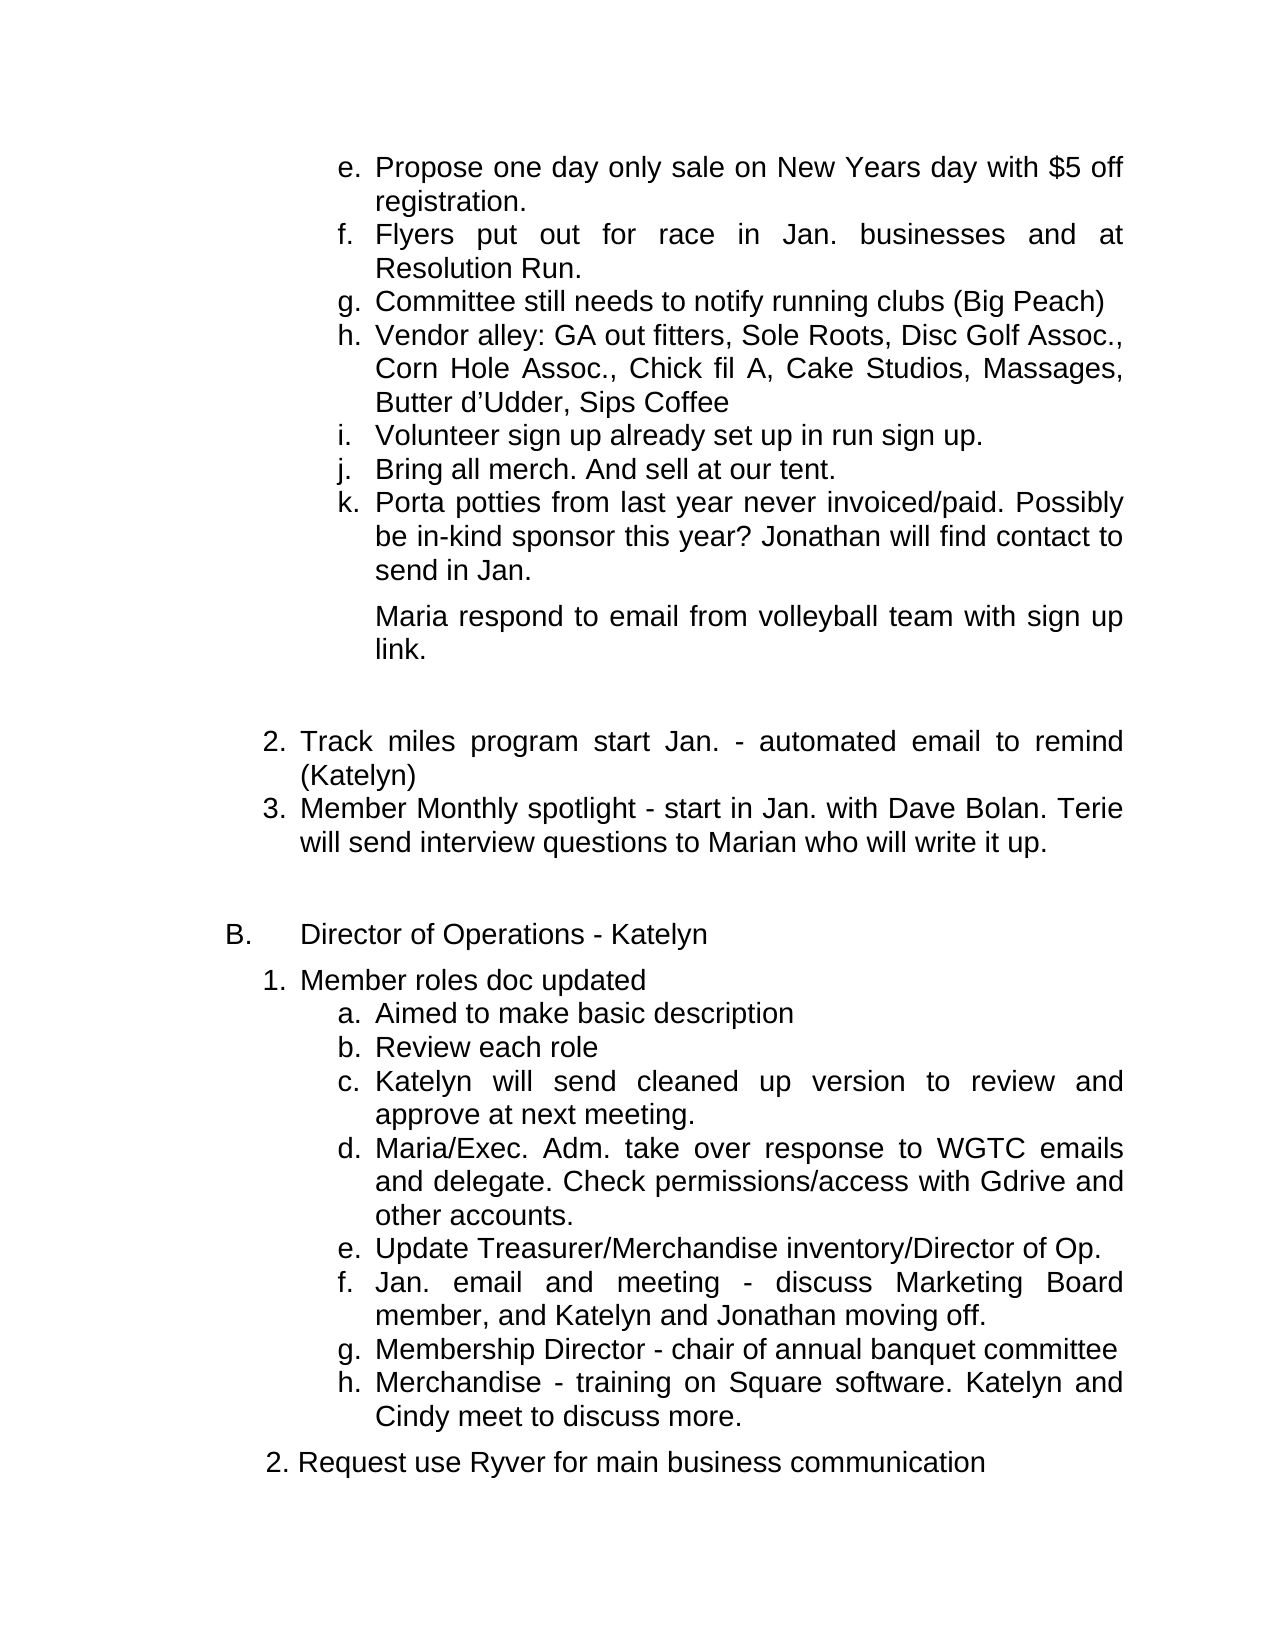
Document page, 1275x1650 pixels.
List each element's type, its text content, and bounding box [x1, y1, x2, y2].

list Member roles doc updated [262, 963, 1125, 996]
list Flyers put out for race in Jan. businesses and at Resolution Run. [337, 217, 1125, 284]
list Merchandise - training on Square software. Katelyn and Cindy meet to discuss more. [337, 1365, 1125, 1432]
list Vendor alley: GA out fitters, Sole Roots, Disc Golf Assoc., Corn Hole Assoc., Chick fil A, Cake Studios, Massages, Butter d’Udder, Sips Coffee [337, 318, 1125, 418]
list Aimed to make basic description [337, 996, 1125, 1030]
list Porta potties from last year never invoiced/paid. Possibly be in-kind sponsor this year? Jonathan will find contact to send in Jan. [337, 485, 1125, 586]
text Maria respond to email from volleyball team with sign up link. [375, 598, 1125, 666]
list Committee still needs to notify running clubs (Big Peach) [337, 284, 1125, 318]
list Update Treasurer/Merchandise inventory/Director of Op. [337, 1231, 1125, 1265]
list Track miles program start Jan. - automated email to remind (Katelyn) [262, 724, 1125, 791]
list Propose one day only sale on New Years day with $5 off registration. [337, 150, 1125, 217]
list Katelyn will send cleaned up version to review and approve at next meeting. [337, 1063, 1125, 1131]
list Maria/Exec. Adm. take over response to WGTC emails and delegate. Check permissions/access with Gdrive and other accounts. [337, 1131, 1125, 1231]
list Member Monthly spotlight - start in Jan. with Dave Bolan. Terie will send interview questions to Marian who will write it up. [262, 791, 1125, 858]
list Membership Director - chair of annual banquet committee [337, 1332, 1125, 1365]
text B. Director of Operations - Katelyn [150, 917, 1125, 950]
list Jan. email and meeting - discuss Marketing Board member, and Katelyn and Jonathan moving off. [337, 1265, 1125, 1332]
list Volunteer sign up already set up in run sign up. [337, 418, 1125, 452]
text 2. Request use Ryver for main business communication [150, 1445, 1125, 1478]
list Bring all merch. And sell at our tent. [337, 452, 1125, 485]
list Review each role [337, 1030, 1125, 1063]
